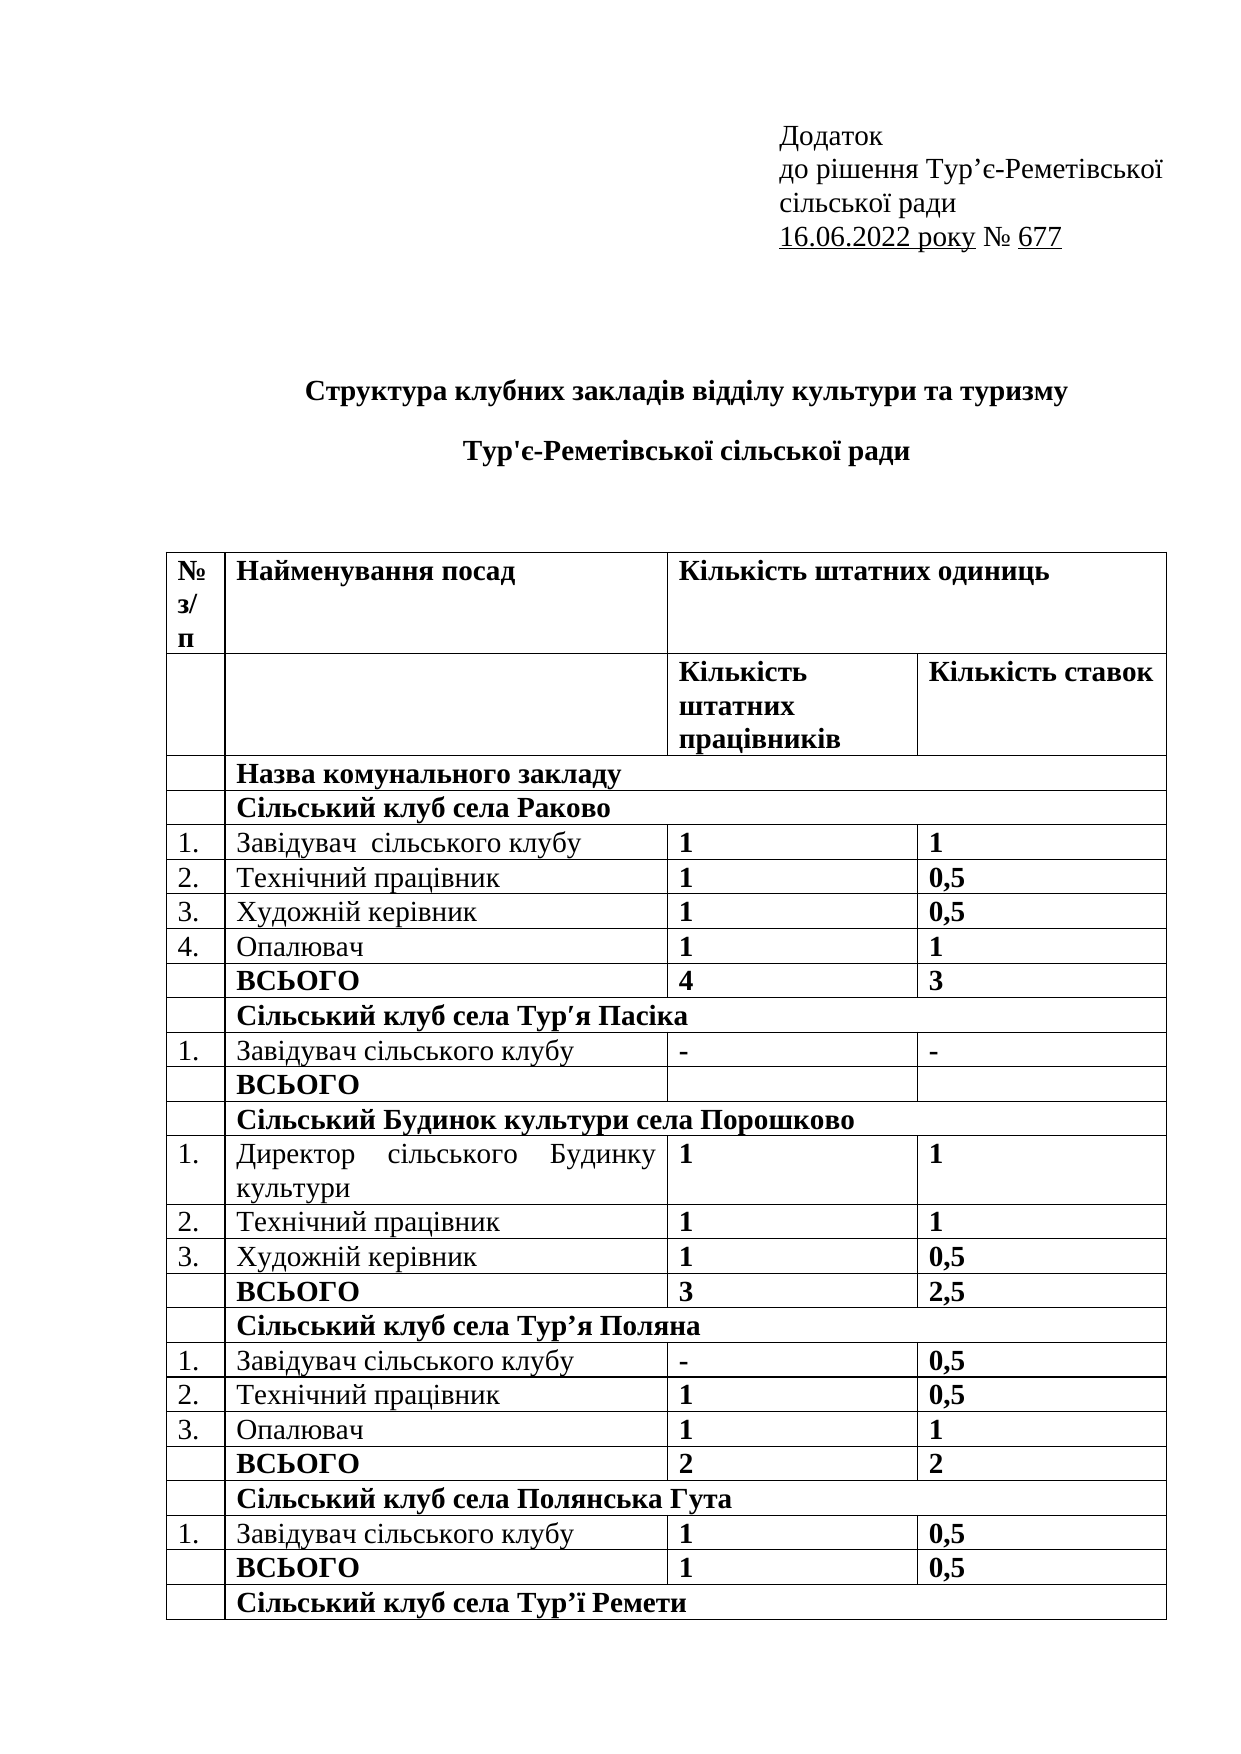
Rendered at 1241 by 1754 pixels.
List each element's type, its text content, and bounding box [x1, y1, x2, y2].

table_cell Художній керівник [226, 1239, 667, 1273]
table_cell 0,5 [918, 1550, 1166, 1584]
table_cell [167, 791, 224, 824]
table_cell 1 [918, 929, 1166, 962]
table_cell Технічний працівник [226, 860, 667, 893]
table_cell [167, 1102, 224, 1135]
table_cell 3 [668, 1274, 917, 1307]
table_cell Опалювач [226, 929, 667, 962]
table_cell 1 [918, 825, 1166, 859]
table_cell 0,5 [918, 1378, 1166, 1411]
table_cell 1 [668, 1516, 917, 1549]
table_cell 1 [668, 894, 917, 928]
table_cell 2,5 [918, 1274, 1166, 1307]
table_cell Назва комунального закладу [226, 756, 1166, 789]
table_cell 1 [668, 1136, 917, 1203]
table_cell Завідувач сільського клубу [226, 825, 667, 859]
table_cell 4. [167, 929, 224, 962]
table_cell 1 [668, 1239, 917, 1273]
table_cell ВСЬОГО [226, 1550, 667, 1584]
table_cell [167, 1585, 224, 1618]
table_cell Художній керівник [226, 894, 667, 928]
table_cell 0,5 [918, 1343, 1166, 1376]
table_cell 1 [918, 1136, 1166, 1203]
table_cell 1. [167, 825, 224, 859]
table_cell [167, 1447, 224, 1480]
table_cell Сільський Будинок культури села Порошково [226, 1102, 1166, 1135]
table_cell Сільський клуб села Тур’ї Ремети [226, 1585, 1166, 1618]
table_cell 3 [918, 964, 1166, 997]
table_cell [668, 1067, 917, 1101]
table_cell 1 [668, 1550, 917, 1584]
table_cell 0,5 [918, 860, 1166, 893]
table_cell [167, 756, 224, 789]
table_cell 1 [668, 1378, 917, 1411]
table_cell 1 [668, 825, 917, 859]
table_cell 2. [167, 1205, 224, 1238]
table_header Додаток до рішення Тур’є-Реметівської сільської ради 16.06.2022 року № 677 [768, 118, 1181, 255]
table_cell Сільський клуб села Раково [226, 791, 1166, 824]
table_cell 1 [668, 1412, 917, 1446]
table_cell 1 [668, 1205, 917, 1238]
text Структура клубних закладів відділу культури та туризму [177, 373, 1196, 407]
table_cell ВСЬОГО [226, 1274, 667, 1307]
table_cell Сільський клуб села Полянська Гута [226, 1481, 1166, 1515]
table_cell Сільський клуб села Тур′я Пасіка [226, 998, 1166, 1032]
table_cell 1. [167, 1136, 224, 1203]
table_cell 1. [167, 1343, 224, 1376]
table_cell 1. [167, 1033, 224, 1066]
table_cell - [668, 1033, 917, 1066]
table_header № з/п [167, 553, 224, 653]
table_cell Технічний працівник [226, 1378, 667, 1411]
table_cell 2 [918, 1447, 1166, 1480]
table_cell [167, 998, 224, 1032]
table_cell Директор сільського Будинку культури [226, 1136, 667, 1203]
table_cell 0,5 [918, 1516, 1166, 1549]
table_cell [167, 1308, 224, 1342]
table_cell 1. [167, 1516, 224, 1549]
table_cell 0,5 [918, 894, 1166, 928]
table_cell 3. [167, 1239, 224, 1273]
table_cell 3. [167, 894, 224, 928]
table_cell 2 [668, 1447, 917, 1480]
table_cell 2. [167, 1378, 224, 1411]
table_cell - [918, 1033, 1166, 1066]
table_cell [167, 1067, 224, 1101]
table_cell Завідувач сільського клубу [226, 1516, 667, 1549]
table_cell [167, 654, 224, 755]
table_header Найменування посад [226, 553, 667, 653]
table_cell Завідувач сільського клубу [226, 1343, 667, 1376]
table_cell ВСЬОГО [226, 1447, 667, 1480]
table_cell [167, 1481, 224, 1515]
table_cell ВСЬОГО [226, 1067, 667, 1101]
text Тур'є-Реметівської сільської ради [177, 433, 1196, 466]
table_cell [226, 654, 667, 755]
table_cell ВСЬОГО [226, 964, 667, 997]
table_cell [167, 1274, 224, 1307]
table_cell 0,5 [918, 1239, 1166, 1273]
table_cell 1 [918, 1205, 1166, 1238]
table_header Кількість штатних одиниць [668, 553, 1166, 653]
table_cell [167, 1550, 224, 1584]
table_cell [167, 964, 224, 997]
table_cell Опалювач [226, 1412, 667, 1446]
table_cell 1 [918, 1412, 1166, 1446]
table_cell Сільський клуб села Тур’я Поляна [226, 1308, 1166, 1342]
table_cell Завідувач сільського клубу [226, 1033, 667, 1066]
table_cell 1 [668, 929, 917, 962]
table_cell Кількість штатних працівників [668, 654, 917, 755]
table_cell 1 [668, 860, 917, 893]
table_cell 3. [167, 1412, 224, 1446]
table_cell 2. [167, 860, 224, 893]
table_cell - [668, 1343, 917, 1376]
table_cell 4 [668, 964, 917, 997]
table_cell [918, 1067, 1166, 1101]
table_cell Технічний працівник [226, 1205, 667, 1238]
table_cell Кількість ставок [918, 654, 1166, 755]
